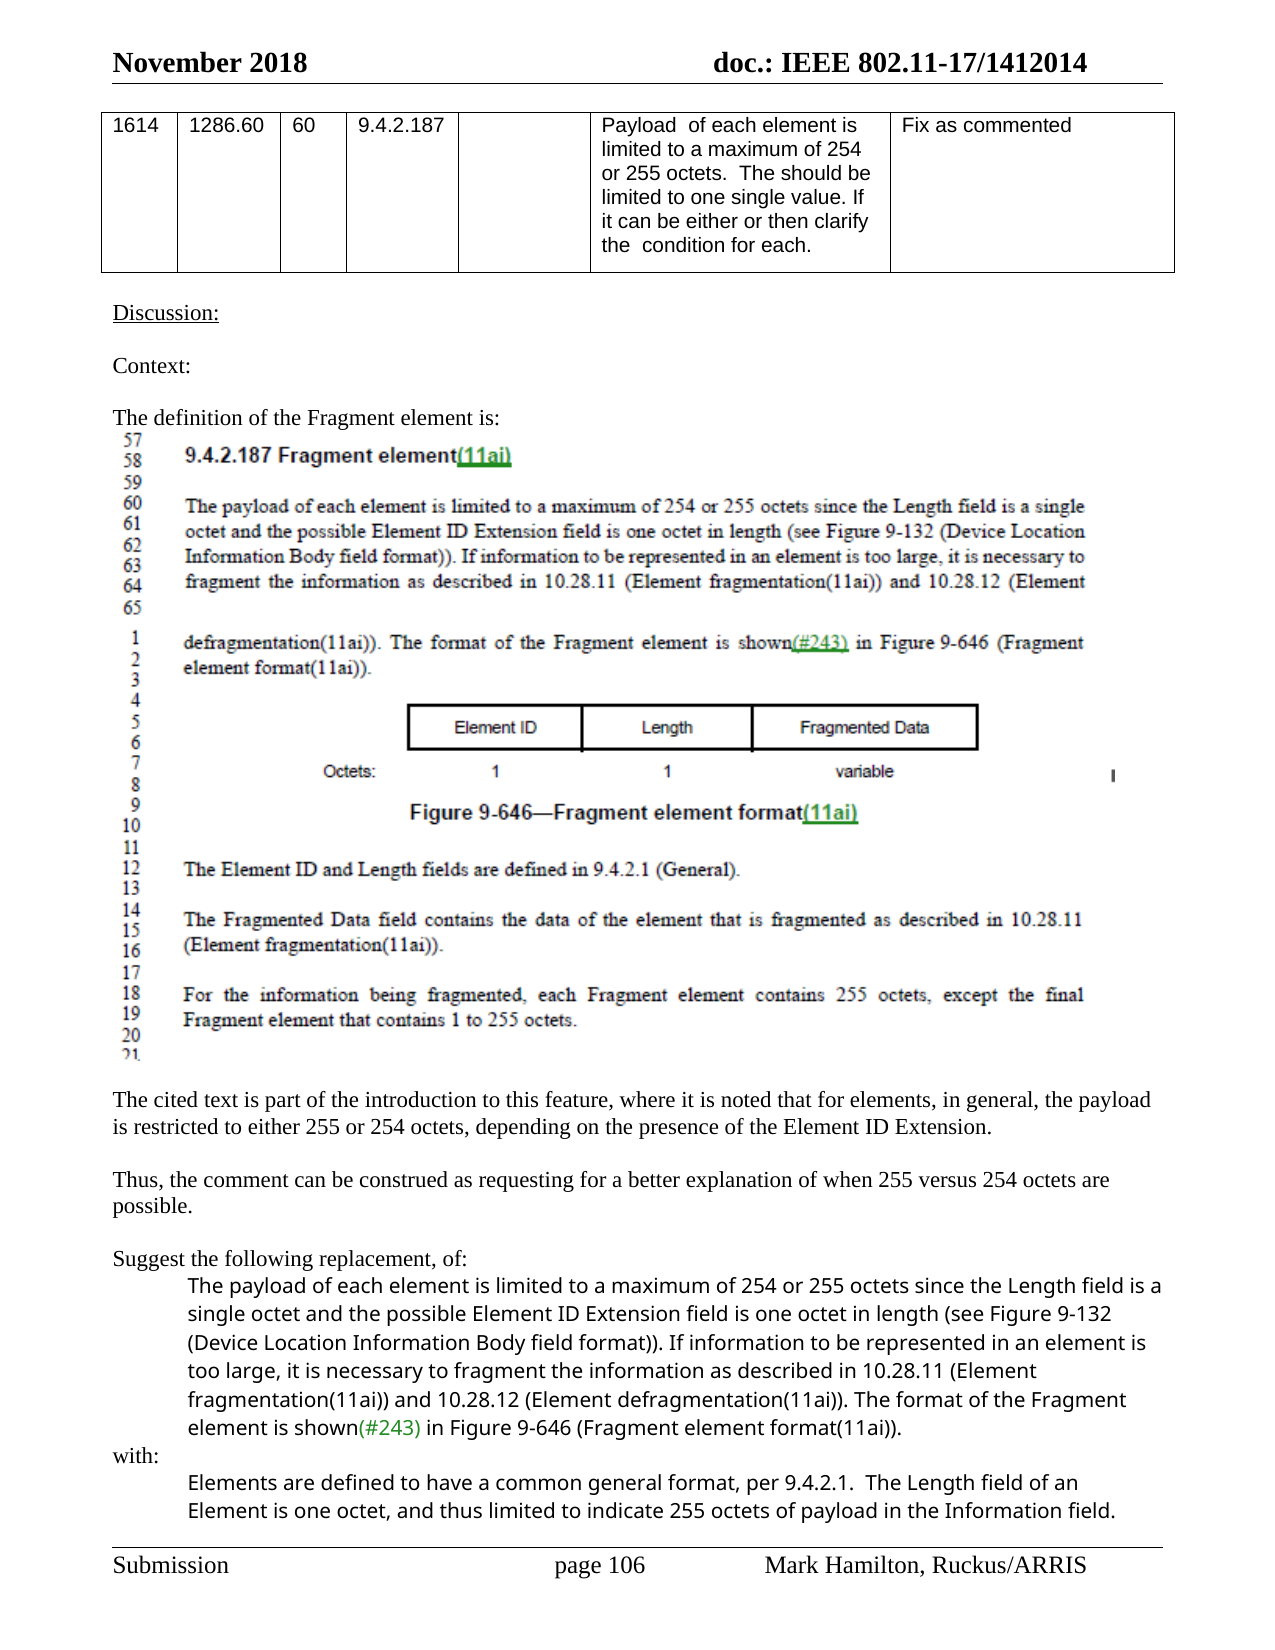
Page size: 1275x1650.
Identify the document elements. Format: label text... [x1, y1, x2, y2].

table_header 1286.60 [178, 113, 280, 272]
text with: [112, 1442, 1163, 1468]
text The payload of each element is limited to a maximum of 254 or 255 octets since the Length field is a single octet and the possible Element ID Extension field is one octet in length (see Figure 9-132 (Device Location Information Body field format)). If information to be represented in an element is too large, it is necessary to fragment the information as described in 10.28.11 (Element fragmentation(11ai)) and 10.28.12 (Element defragmentation(11ai)). The format of the Fragment element is shown(#243) in Figure 9-646 (Fragment element format(11ai)). [187, 1271, 1163, 1442]
text The cited text is part of the introduction to this feature, where it is noted that for elements, in general, the payload is restricted to either 255 or 254 octets, depending on the presence of the Element ID Extension. [112, 1087, 1163, 1139]
text Suggest the following replacement, of: [112, 1245, 1163, 1271]
table_header Payload of each element is limited to a maximum of 254 or 255 octets. The should be limited to one single value. If it can be either or then clarify the condition for each. [591, 113, 890, 272]
table_header [459, 113, 590, 272]
text Context: [112, 352, 1163, 378]
table_header 9.4.2.187 [347, 113, 458, 272]
text Discussion: [112, 299, 1163, 325]
table_header 1614 [102, 113, 177, 272]
table_header 60 [281, 113, 346, 272]
table_header Fix as commented [891, 113, 1174, 272]
text The definition of the Fragment element is: [112, 404, 1163, 431]
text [187, 1468, 1163, 1525]
text Thus, the comment can be construed as requesting for a better explanation of when 255 versus 254 octets are possible. [112, 1166, 1163, 1218]
picture [112, 430, 1115, 1061]
